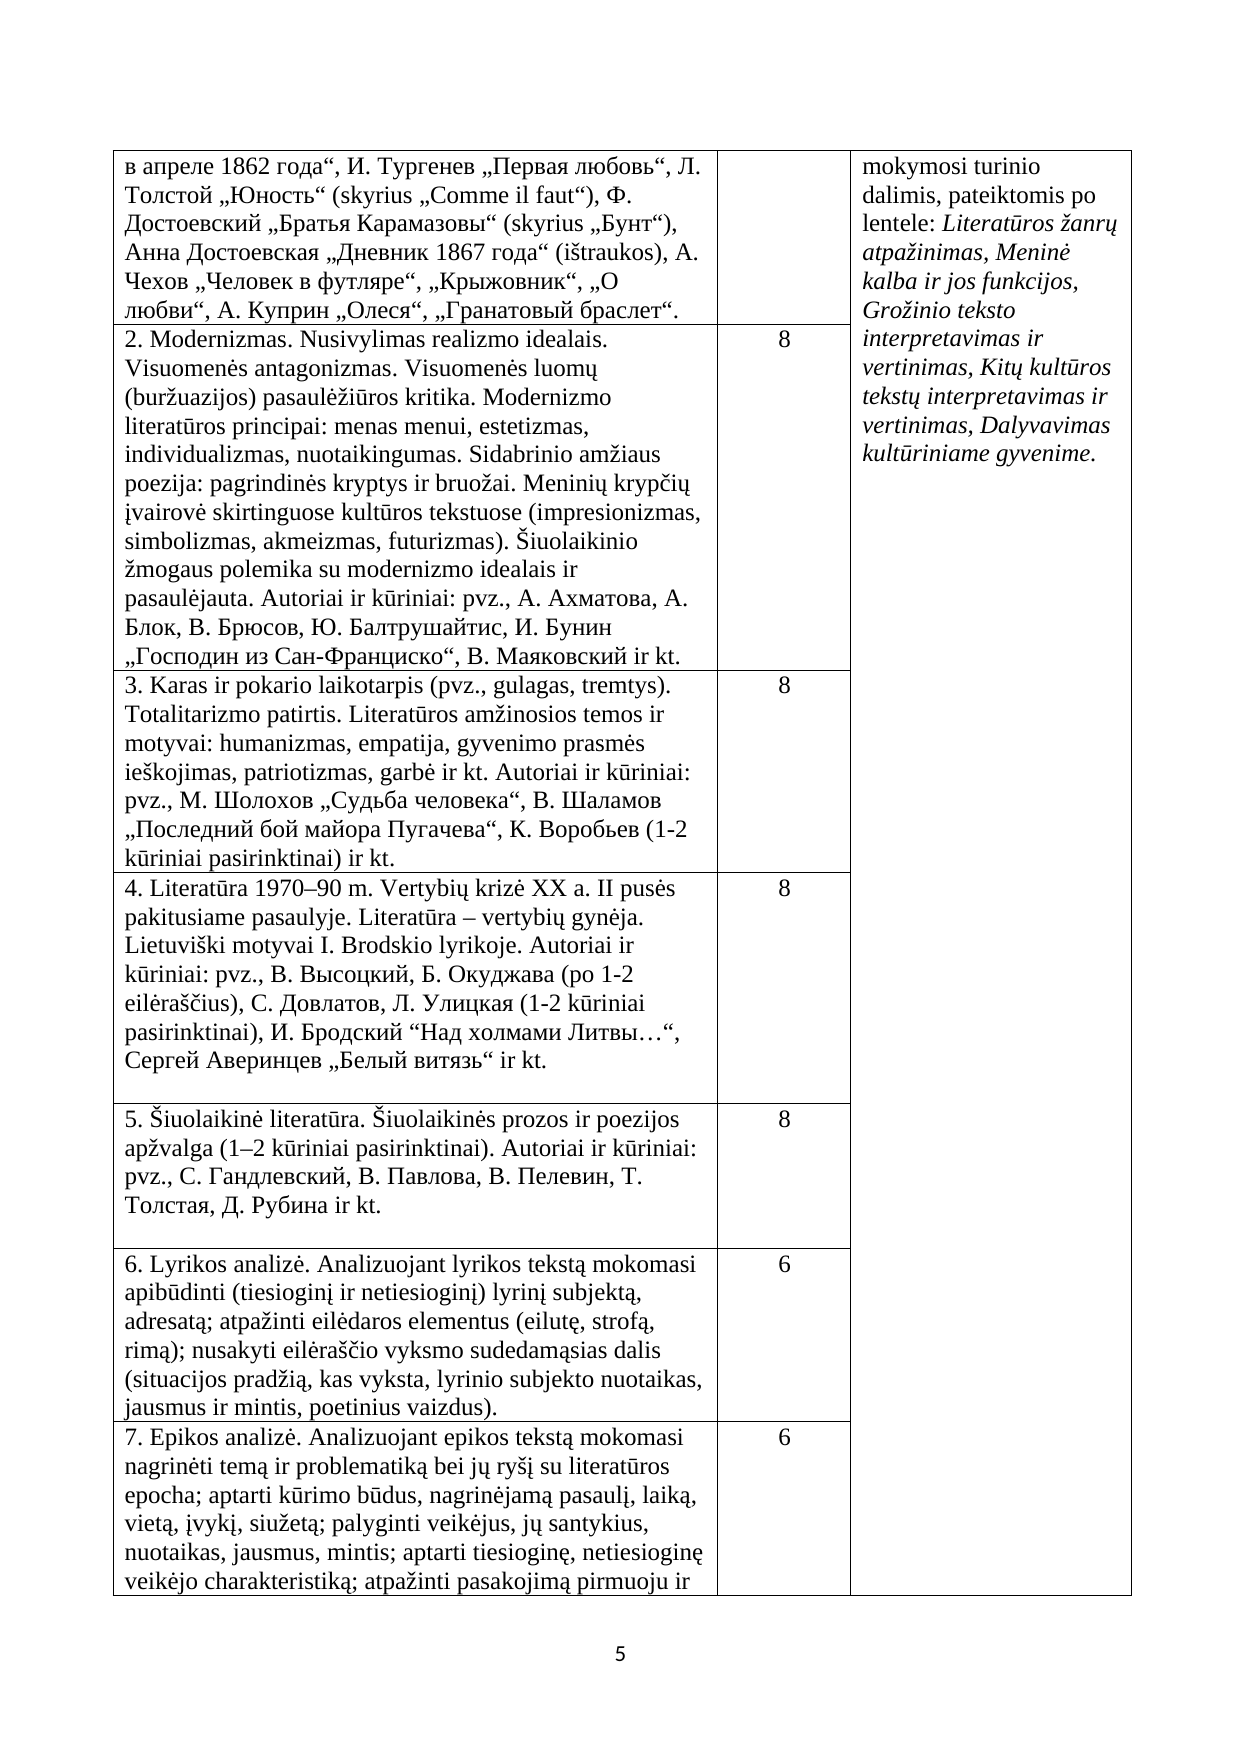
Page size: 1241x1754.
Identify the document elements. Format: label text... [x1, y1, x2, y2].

table_cell 2. Modernizmas. Nusivylimas realizmo idealais. Visuomenės antagonizmas. Visuomenės luomų (buržuazijos) pasaulėžiūros kritika. Modernizmo literatūros principai: menas menui, estetizmas, individualizmas, nuotaikingumas. Sidabrinio amžiaus poezija: pagrindinės kryptys ir bruožai. Meninių krypčių įvairovė skirtinguose kultūros tekstuose (impresionizmas, simbolizmas, akmeizmas, futurizmas). Šiuolaikinio žmogaus polemika su modernizmo idealais ir pasaulėjauta. Autoriai ir kūriniai: pvz., А. Ахматова, А. Блок, В. Брюсов, Ю. Балтрушайтис, И. Бунин „Господин из Сан-Франциско“, В. Маяковский ir kt. [114, 325, 717, 669]
table_cell 8 [718, 671, 850, 872]
table_cell 8 [718, 873, 850, 1103]
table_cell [114, 151, 717, 323]
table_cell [114, 1422, 717, 1595]
table_cell 8 [718, 325, 850, 669]
table_cell 6 [718, 1422, 850, 1595]
table_cell 6 [718, 1249, 850, 1421]
table_cell 6. Lyrikos analizė. Analizuojant lyrikos tekstą mokomasi apibūdinti (tiesioginį ir netiesioginį) lyrinį subjektą, adresatą; atpažinti eilėdaros elementus (eilutę, strofą, rimą); nusakyti eilėraščio vyksmo sudedamąsias dalis (situacijos pradžią, kas vyksta, lyrinio subjekto nuotaikas, jausmus ir mintis, poetinius vaizdus). [114, 1249, 717, 1421]
table_cell 8 [718, 151, 850, 323]
table_cell 8 [718, 1104, 850, 1248]
table_cell 3. Karas ir pokario laikotarpis (pvz., gulagas, tremtys). Totalitarizmo patirtis. Literatūros amžinosios temos ir motyvai: humanizmas, empatija, gyvenimo prasmės ieškojimas, patriotizmas, garbė ir kt. Autoriai ir kūriniai: pvz., М. Шолохов „Судьба человека“, В. Шаламов „Последний бой майора Пугачева“, К. Воробьев (1-2 kūriniai pasirinktinai) ir kt. [114, 671, 717, 872]
table_cell 4. Literatūra 1970–90 m. Vertybių krizė XX a. II pusės pakitusiame pasaulyje. Literatūra – vertybių gynėja. Lietuviški motyvai I. Brodskio lyrikoje. Autoriai ir kūriniai: pvz., В. Высоцкий, Б. Окуджава (po 1-2 eilėraščius), С. Довлатов, Л. Улицкая (1-2 kūriniai pasirinktinai), И. Бродский “Над холмами Литвы…“, Сергей Аверинцев „Белый витязь“ ir kt. [114, 873, 717, 1103]
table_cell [851, 151, 1131, 1595]
table_cell 5. Šiuolaikinė literatūra. Šiuolaikinės prozos ir poezijos apžvalga (1–2 kūriniai pasirinktinai). Autoriai ir kūriniai: pvz., С. Гандлевский, В. Павлова, В. Пелевин, Т. Толстая, Д. Рубина ir kt. [114, 1104, 717, 1248]
